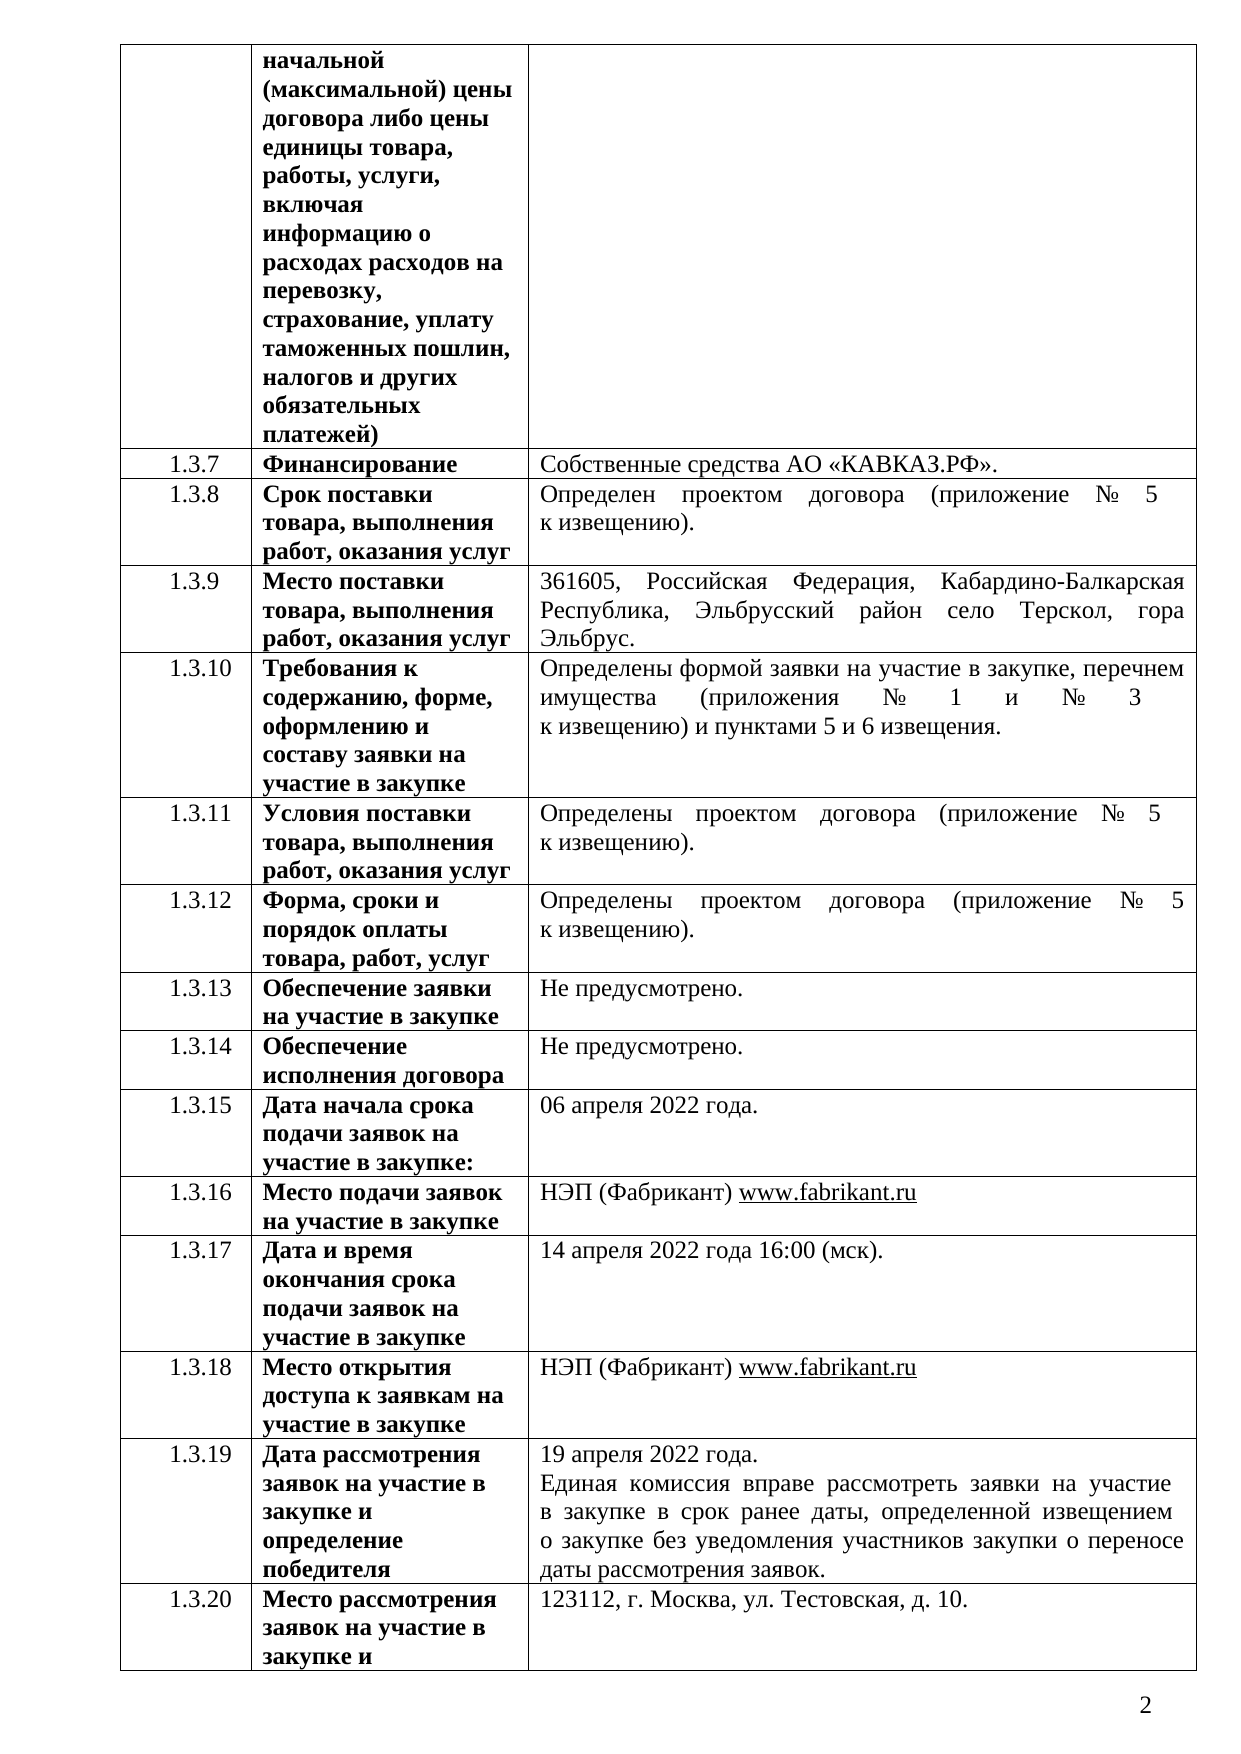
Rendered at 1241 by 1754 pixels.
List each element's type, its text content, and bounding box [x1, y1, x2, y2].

table_cell Место поставки товара, выполнения работ, оказания услуг [252, 566, 528, 652]
table_cell Дата начала срока подачи заявок на участие в закупке: [252, 1090, 528, 1176]
table_cell НЭП (Фабрикант) www.fabrikant.ru [529, 1352, 1196, 1438]
table_cell Собственные средства АО «КАВКАЗ.РФ». [529, 449, 1196, 478]
table_cell Определены проектом договора (приложение № 5 к извещению). [529, 885, 1196, 972]
table_cell Определены формой заявки на участие в закупке, перечнем имущества (приложения № 1 и № 3 к извещению) и пунктами 5 и 6 извещения. [529, 653, 1196, 797]
table_cell Место подачи заявок на участие в закупке [252, 1177, 528, 1234]
table_cell [121, 1090, 251, 1176]
table_cell [121, 566, 251, 652]
table_cell [121, 798, 251, 884]
table_cell [121, 973, 251, 1030]
table_cell Требования к содержанию, форме, оформлению и составу заявки на участие в закупке [252, 653, 528, 797]
table_cell НЭП (Фабрикант) www.fabrikant.ru [529, 1177, 1196, 1234]
table_cell [121, 1031, 251, 1089]
table_cell Дата и время окончания срока подачи заявок на участие в закупке [252, 1236, 528, 1351]
table_cell Дата рассмотрения заявок на участие в закупке и определение победителя [252, 1439, 528, 1583]
table_cell [121, 45, 251, 448]
table_cell [121, 479, 251, 565]
table_cell Определен проектом договора (приложение № 5 к извещению). [529, 479, 1196, 565]
table_cell [121, 1352, 251, 1438]
table_cell 06 апреля 2022 года. [529, 1090, 1196, 1176]
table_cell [529, 45, 1196, 448]
table_cell 19 апреля 2022 года. Единая комиссия вправе рассмотреть заявки на участие в закупке в срок ранее даты, определенной извещением о закупке без уведомления участников закупки о переносе даты рассмотрения заявок. [529, 1439, 1196, 1583]
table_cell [252, 45, 528, 448]
table_cell [121, 1177, 251, 1234]
table_cell Не предусмотрено. [529, 973, 1196, 1030]
table_cell [121, 1236, 251, 1351]
table_cell [121, 885, 251, 972]
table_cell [252, 1584, 528, 1670]
table_cell Обеспечение заявки на участие в закупке [252, 973, 528, 1030]
table_cell [121, 1439, 251, 1583]
table_cell Место открытия доступа к заявкам на участие в закупке [252, 1352, 528, 1438]
table_cell Не предусмотрено. [529, 1031, 1196, 1089]
table_cell 361605, Российская Федерация, Кабардино-Балкарская Республика, Эльбрусский район село Терскол, гора Эльбрус. [529, 566, 1196, 652]
table_cell Обеспечение исполнения договора [252, 1031, 528, 1089]
table_cell Определены проектом договора (приложение № 5 к извещению). [529, 798, 1196, 884]
table_cell Финансирование [252, 449, 528, 478]
table_cell Условия поставки товара, выполнения работ, оказания услуг [252, 798, 528, 884]
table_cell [529, 1584, 1196, 1670]
table_cell [121, 1584, 251, 1670]
table_cell Форма, сроки и порядок оплаты товара, работ, услуг [252, 885, 528, 972]
table_cell Срок поставки товара, выполнения работ, оказания услуг [252, 479, 528, 565]
table_cell [121, 653, 251, 797]
table_cell [121, 449, 251, 478]
table_cell 14 апреля 2022 года 16:00 (мск). [529, 1236, 1196, 1351]
